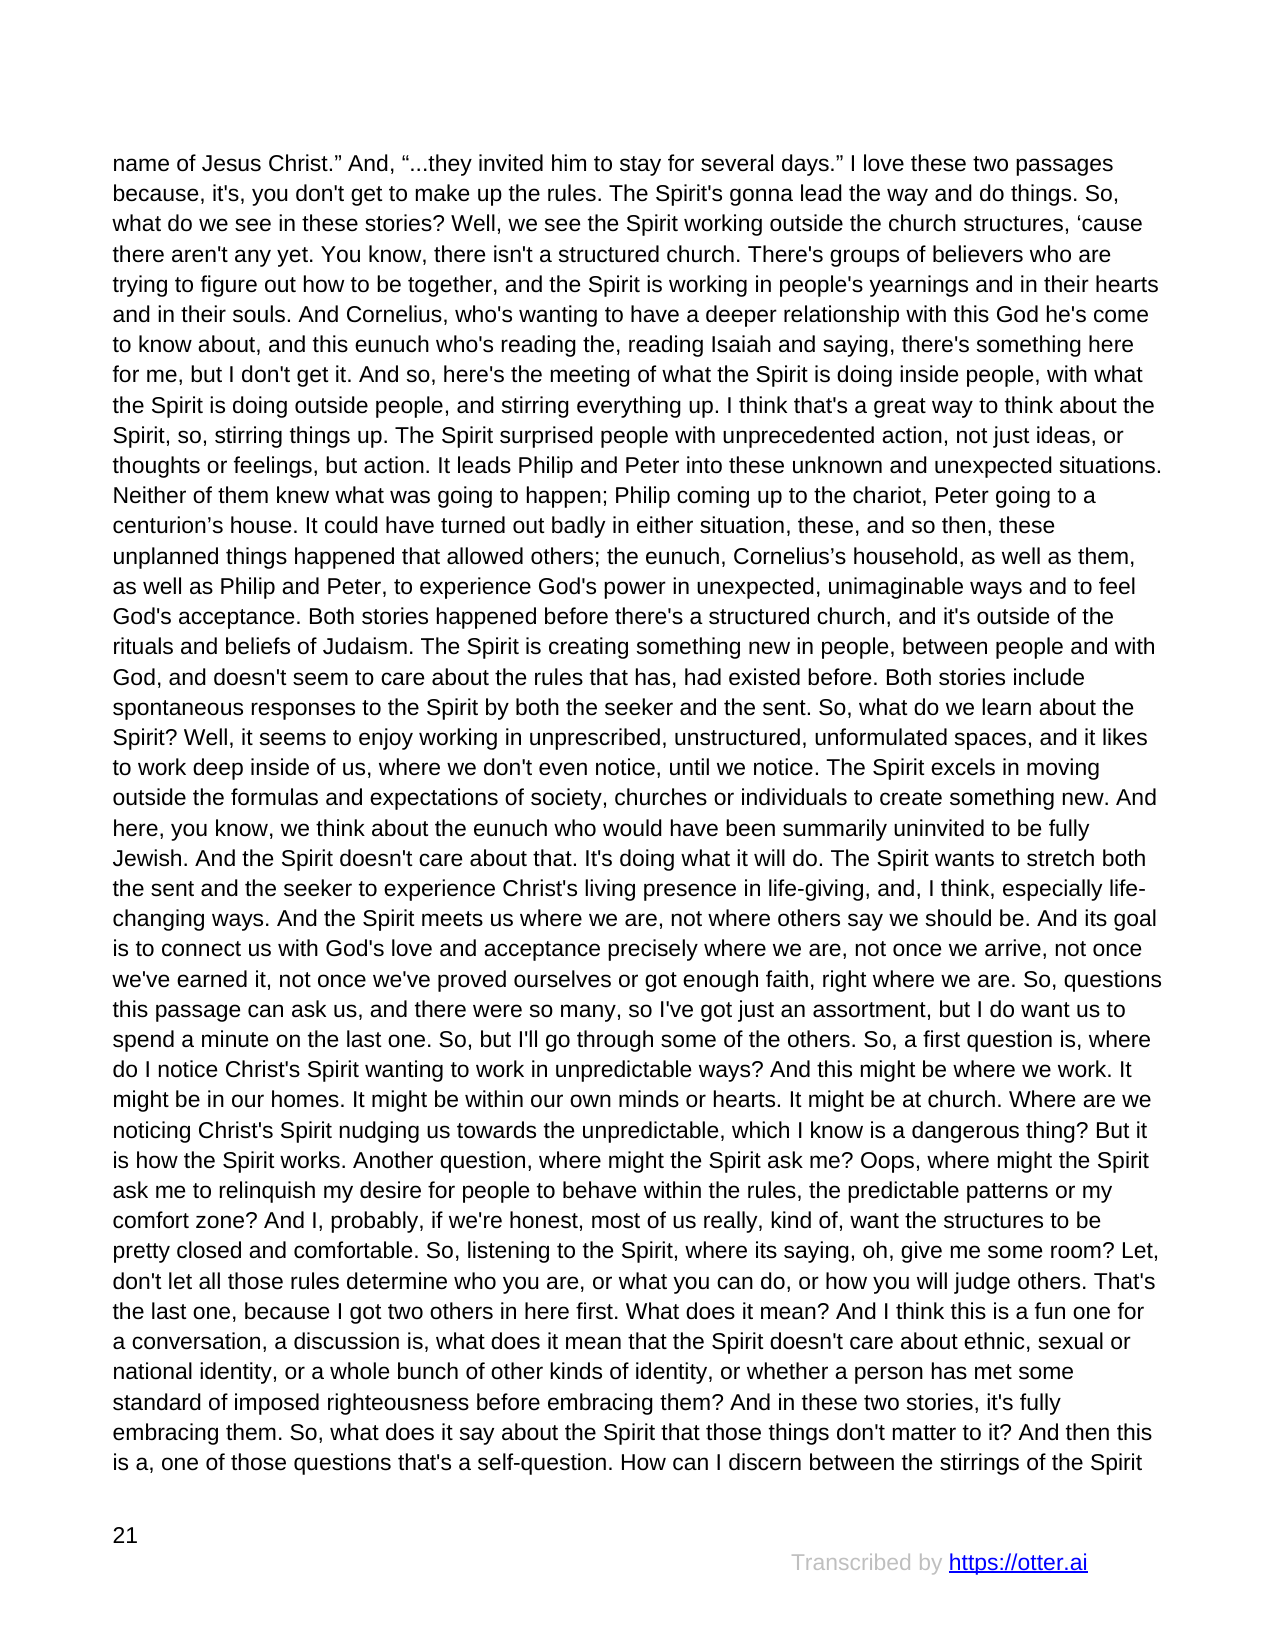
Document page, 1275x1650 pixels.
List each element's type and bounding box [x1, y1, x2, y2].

text [112, 150, 1162, 1475]
